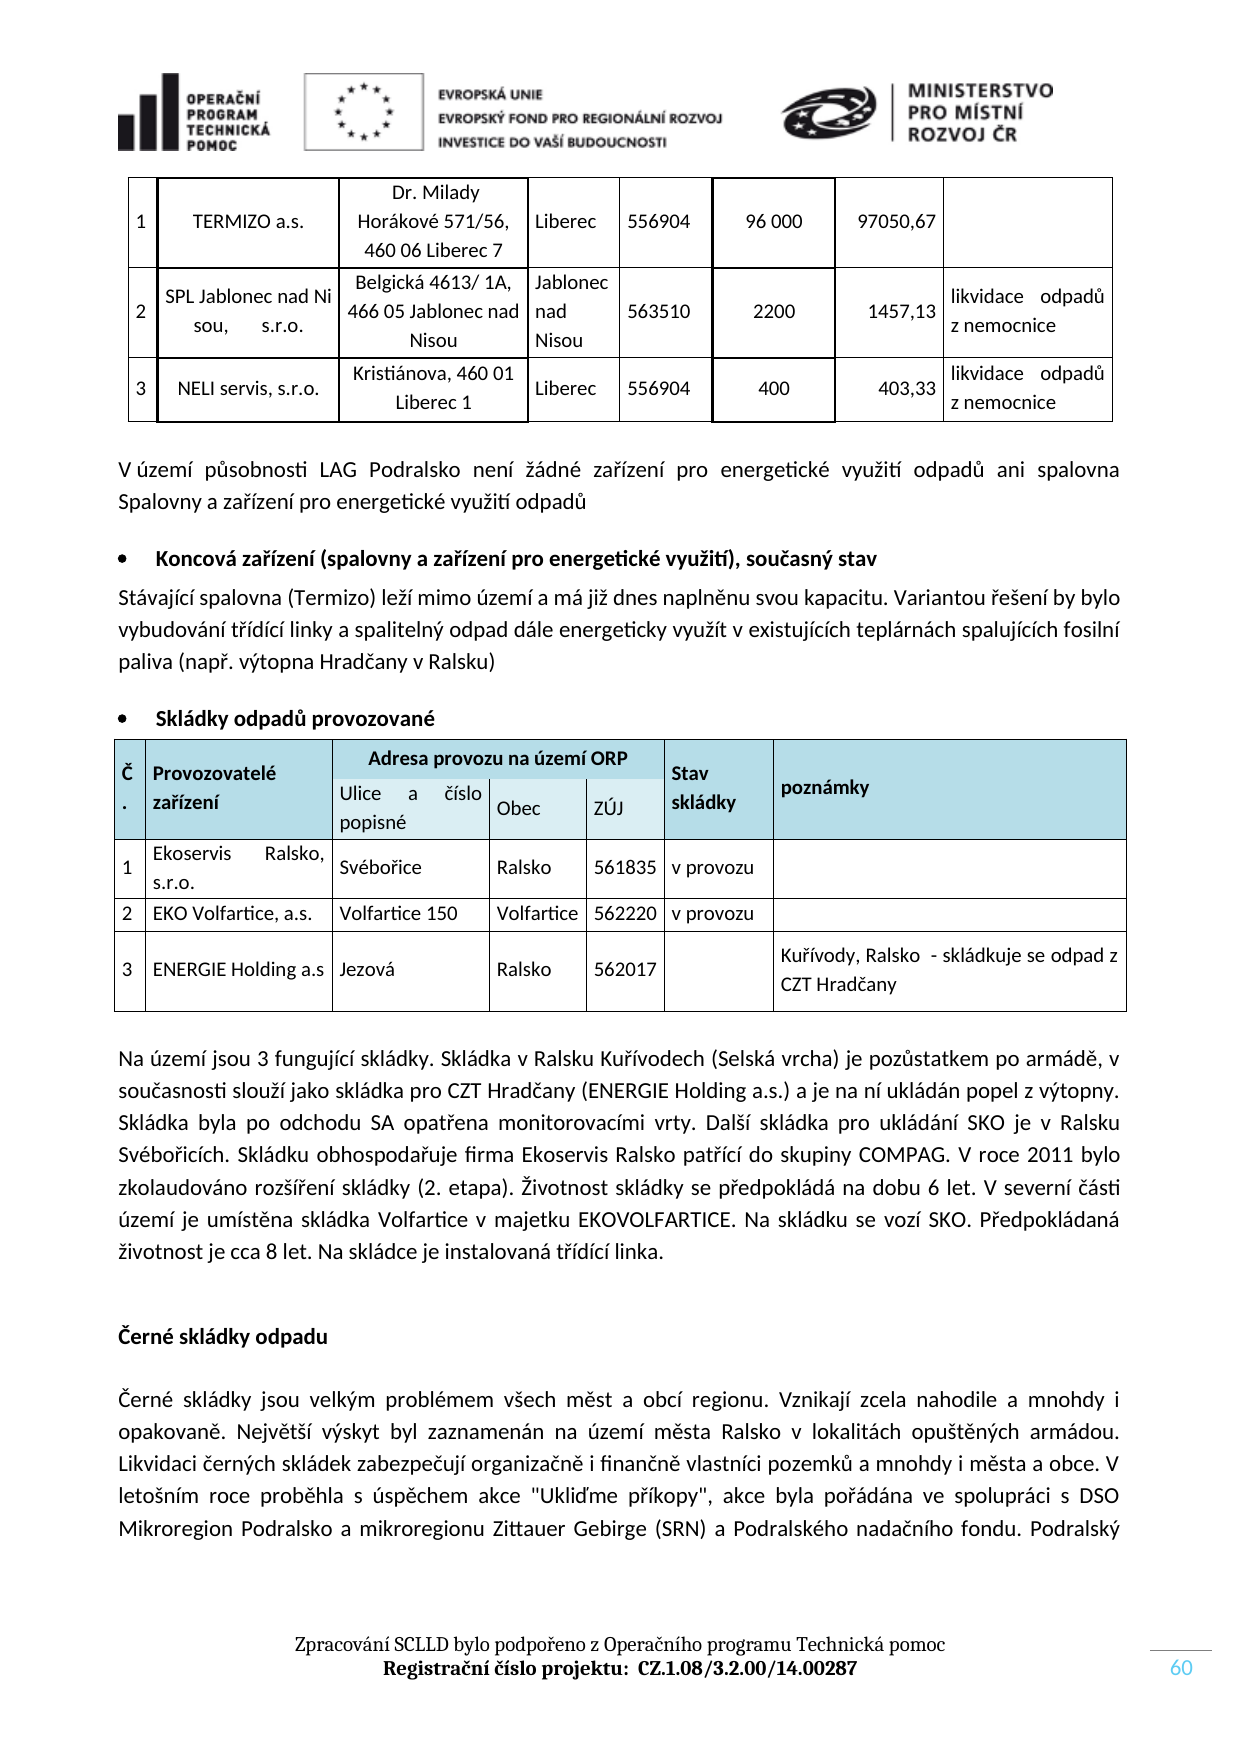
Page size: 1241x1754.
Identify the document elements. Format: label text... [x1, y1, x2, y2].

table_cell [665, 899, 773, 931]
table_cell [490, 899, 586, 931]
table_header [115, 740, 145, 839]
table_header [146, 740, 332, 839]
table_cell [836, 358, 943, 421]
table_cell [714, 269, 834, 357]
picture [118, 73, 1053, 151]
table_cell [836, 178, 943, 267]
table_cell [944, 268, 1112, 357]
text Stávající spalovna (Termizo) leží mimo území a má již dnes naplněnu svou kapacitu. Variantou řešení by bylo vybudování třídící linky a spalitelný odpad dále energeticky využít v existujících teplárnách spalujících fosilní paliva (např. výtopna Hradčany v Ralsku) [118, 583, 1122, 675]
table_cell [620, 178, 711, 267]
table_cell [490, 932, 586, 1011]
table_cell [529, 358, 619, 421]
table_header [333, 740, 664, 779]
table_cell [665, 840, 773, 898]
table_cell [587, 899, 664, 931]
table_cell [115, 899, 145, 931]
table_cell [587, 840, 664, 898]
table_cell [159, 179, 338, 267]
list Koncová zařízení (spalovny a zařízení pro energetické využití), současný stav [118, 544, 1122, 572]
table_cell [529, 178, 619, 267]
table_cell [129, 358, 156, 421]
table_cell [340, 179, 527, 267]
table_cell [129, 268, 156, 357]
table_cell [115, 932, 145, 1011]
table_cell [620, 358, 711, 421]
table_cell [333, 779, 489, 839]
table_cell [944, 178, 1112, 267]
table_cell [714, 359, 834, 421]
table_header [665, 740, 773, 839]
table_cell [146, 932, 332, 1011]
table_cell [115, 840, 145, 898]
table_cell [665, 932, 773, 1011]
text Černé skládky odpadu [118, 1322, 1122, 1350]
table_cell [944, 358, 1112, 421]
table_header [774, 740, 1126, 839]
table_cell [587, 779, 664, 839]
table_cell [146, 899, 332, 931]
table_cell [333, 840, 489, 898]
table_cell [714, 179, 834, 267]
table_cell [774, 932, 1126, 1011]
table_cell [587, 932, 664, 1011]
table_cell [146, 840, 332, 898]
text Na území jsou 3 fungující skládky. Skládka v Ralsku Kuřívodech (Selská vrcha) je pozůstatkem po armádě, v současnosti slouží jako skládka pro CZT Hradčany (ENERGIE Holding a.s.) a je na ní ukládán popel z výtopny. Skládka byla po odchodu SA opatřena monitorovacími vrty. Další skládka pro ukládání SKO je v Ralsku Svébořicích. Skládku obhospodařuje firma Ekoservis Ralsko patřící do skupiny COMPAG. V roce 2011 bylo zkolaudováno rozšíření skládky (2. etapa). Životnost skládky se předpokládá na dobu 6 let. V severní části území je umístěna skládka Volfartice v majetku EKOVOLFARTICE. Na skládku se vozí SKO. Předpokládaná životnost je cca 8 let. Na skládce je instalovaná třídící linka. [118, 1044, 1122, 1265]
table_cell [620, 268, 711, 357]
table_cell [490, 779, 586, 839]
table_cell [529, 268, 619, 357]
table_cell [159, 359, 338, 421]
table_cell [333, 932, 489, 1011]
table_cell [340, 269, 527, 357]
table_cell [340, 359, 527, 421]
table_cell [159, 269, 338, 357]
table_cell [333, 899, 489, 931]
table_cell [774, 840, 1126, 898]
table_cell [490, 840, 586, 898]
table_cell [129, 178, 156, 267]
text V území působnosti LAG Podralsko není žádné zařízení pro energetické využití odpadů ani spalovna Spalovny a zařízení pro energetické využití odpadů [118, 455, 1122, 515]
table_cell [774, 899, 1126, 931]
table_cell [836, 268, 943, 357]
list Skládky odpadů provozované [118, 704, 1122, 732]
